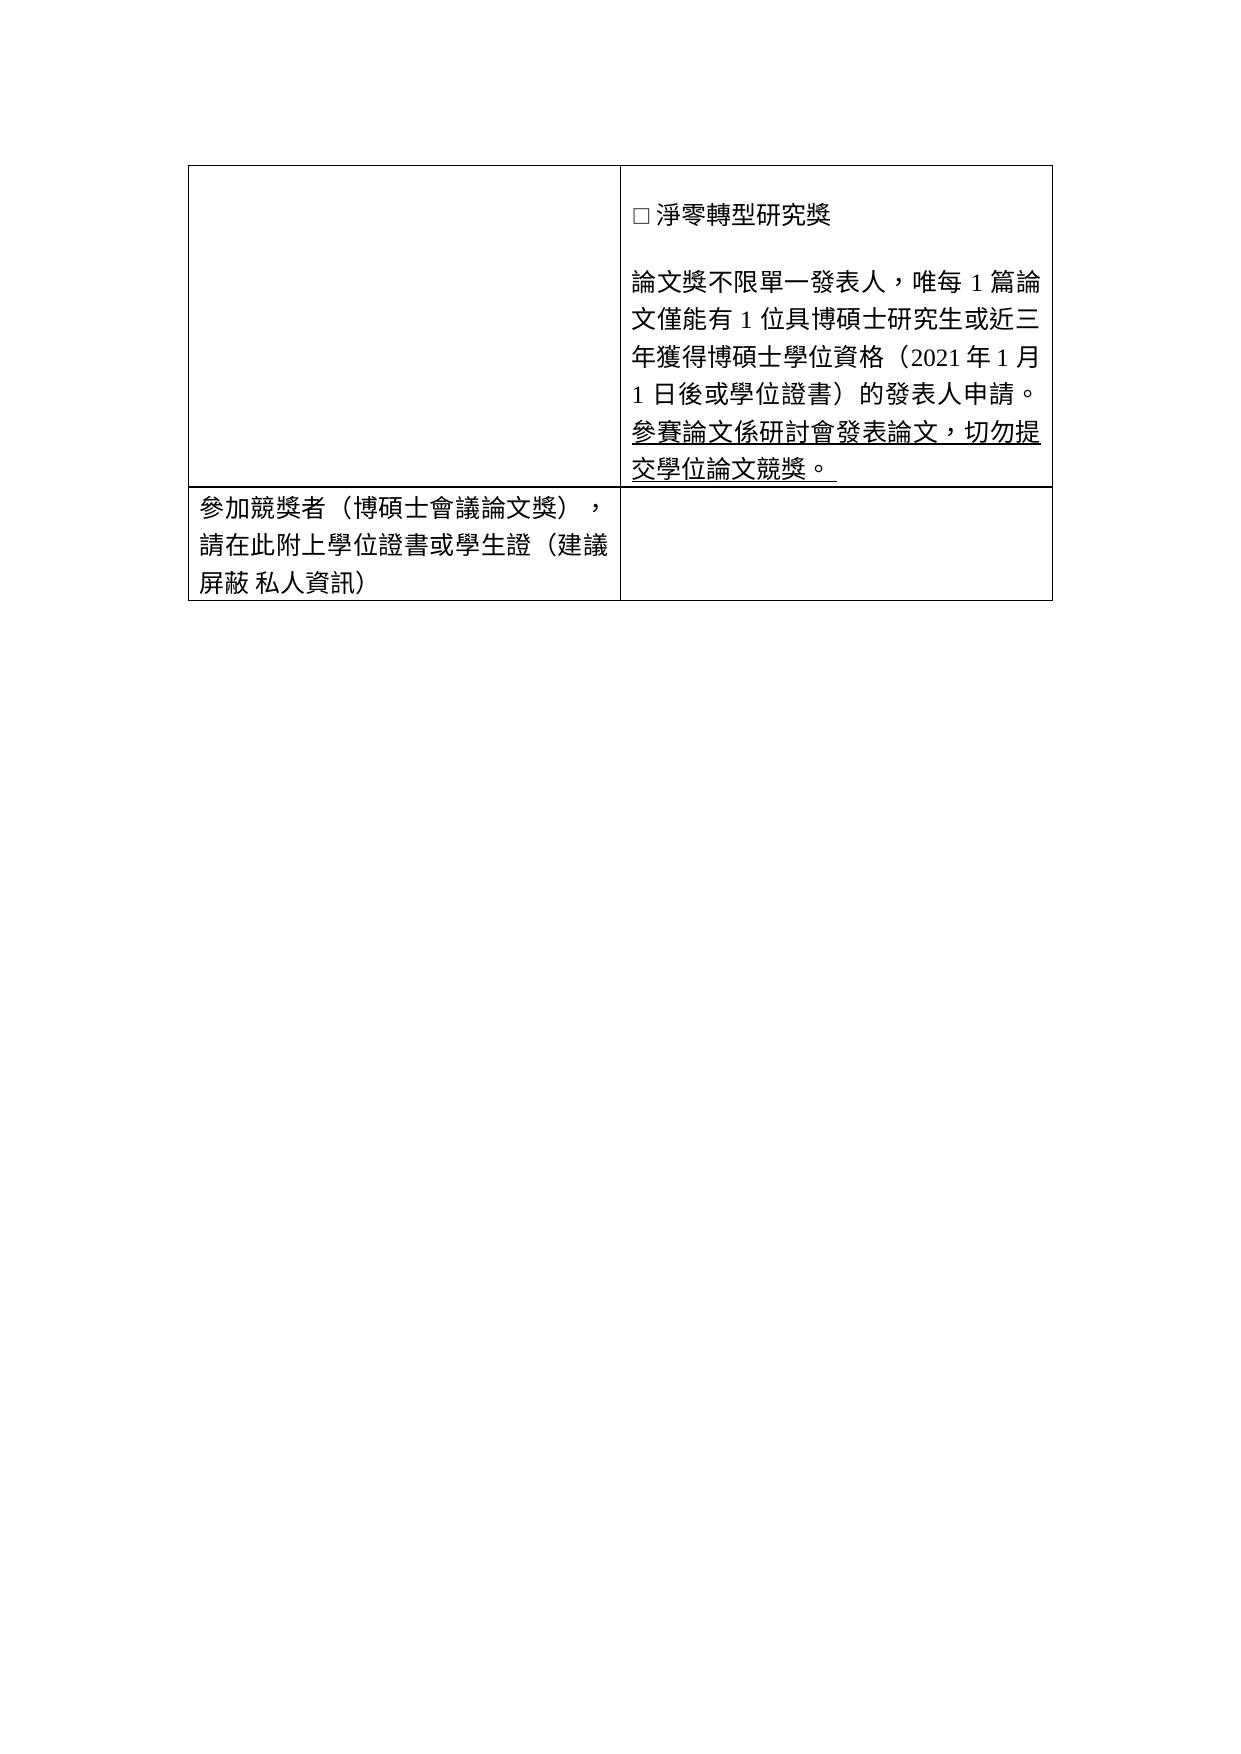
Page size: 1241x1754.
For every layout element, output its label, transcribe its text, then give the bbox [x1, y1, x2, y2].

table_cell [189, 166, 620, 486]
table_cell 參加競獎者（博碩士會議論文獎），請在此附上學位證書或學生證（建議屏蔽 私人資訊） [189, 488, 620, 600]
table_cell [621, 166, 1052, 486]
table_cell [621, 488, 1052, 600]
